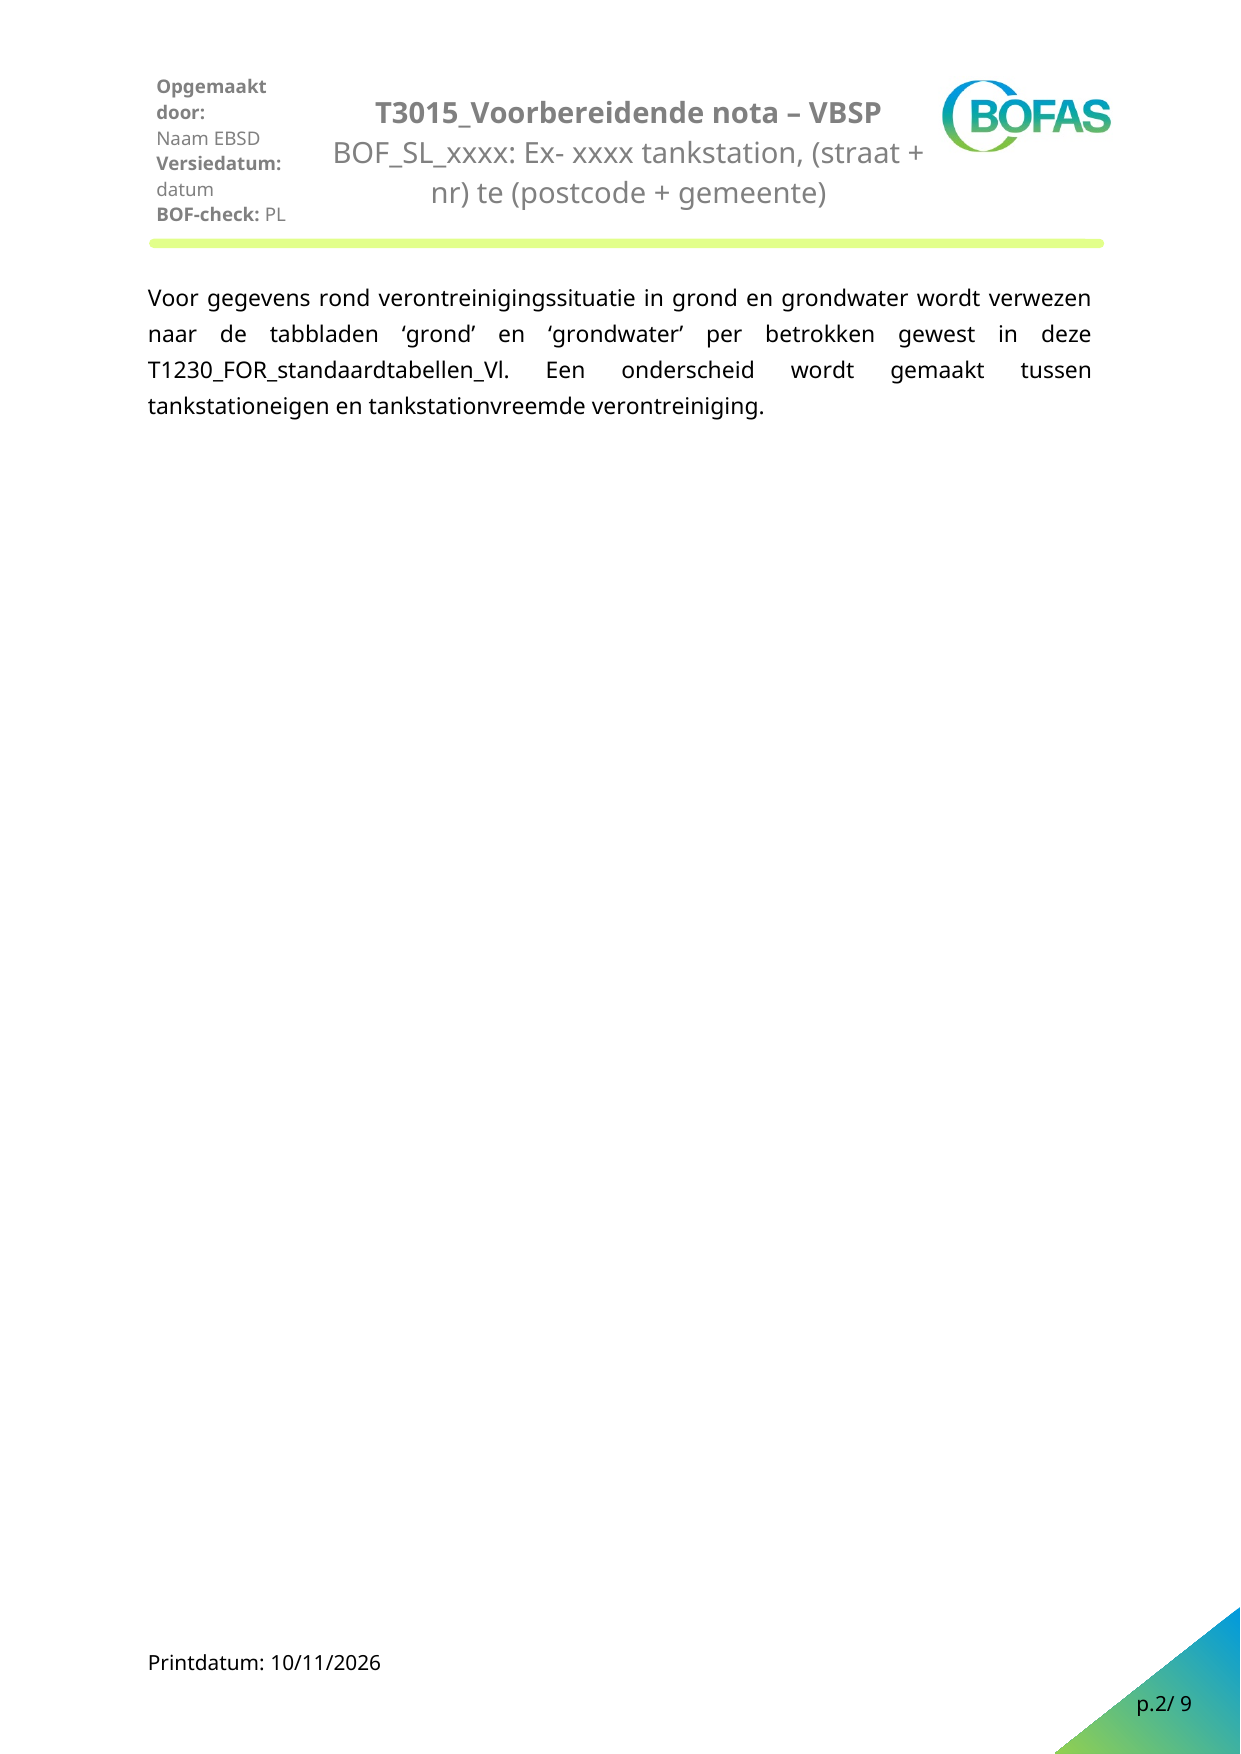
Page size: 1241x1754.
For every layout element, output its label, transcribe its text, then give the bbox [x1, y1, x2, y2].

picture [938, 76, 1114, 156]
text Voor gegevens rond verontreinigingssituatie in grond en grondwater wordt verwezen naar de tabbladen ‘grond’ en ‘grondwater’ per betrokken gewest in deze T1230_FOR_standaardtabellen_Vl. Een onderscheid wordt gemaakt tussen tankstationeigen en tankstationvreemde verontreiniging. [148, 282, 1092, 421]
